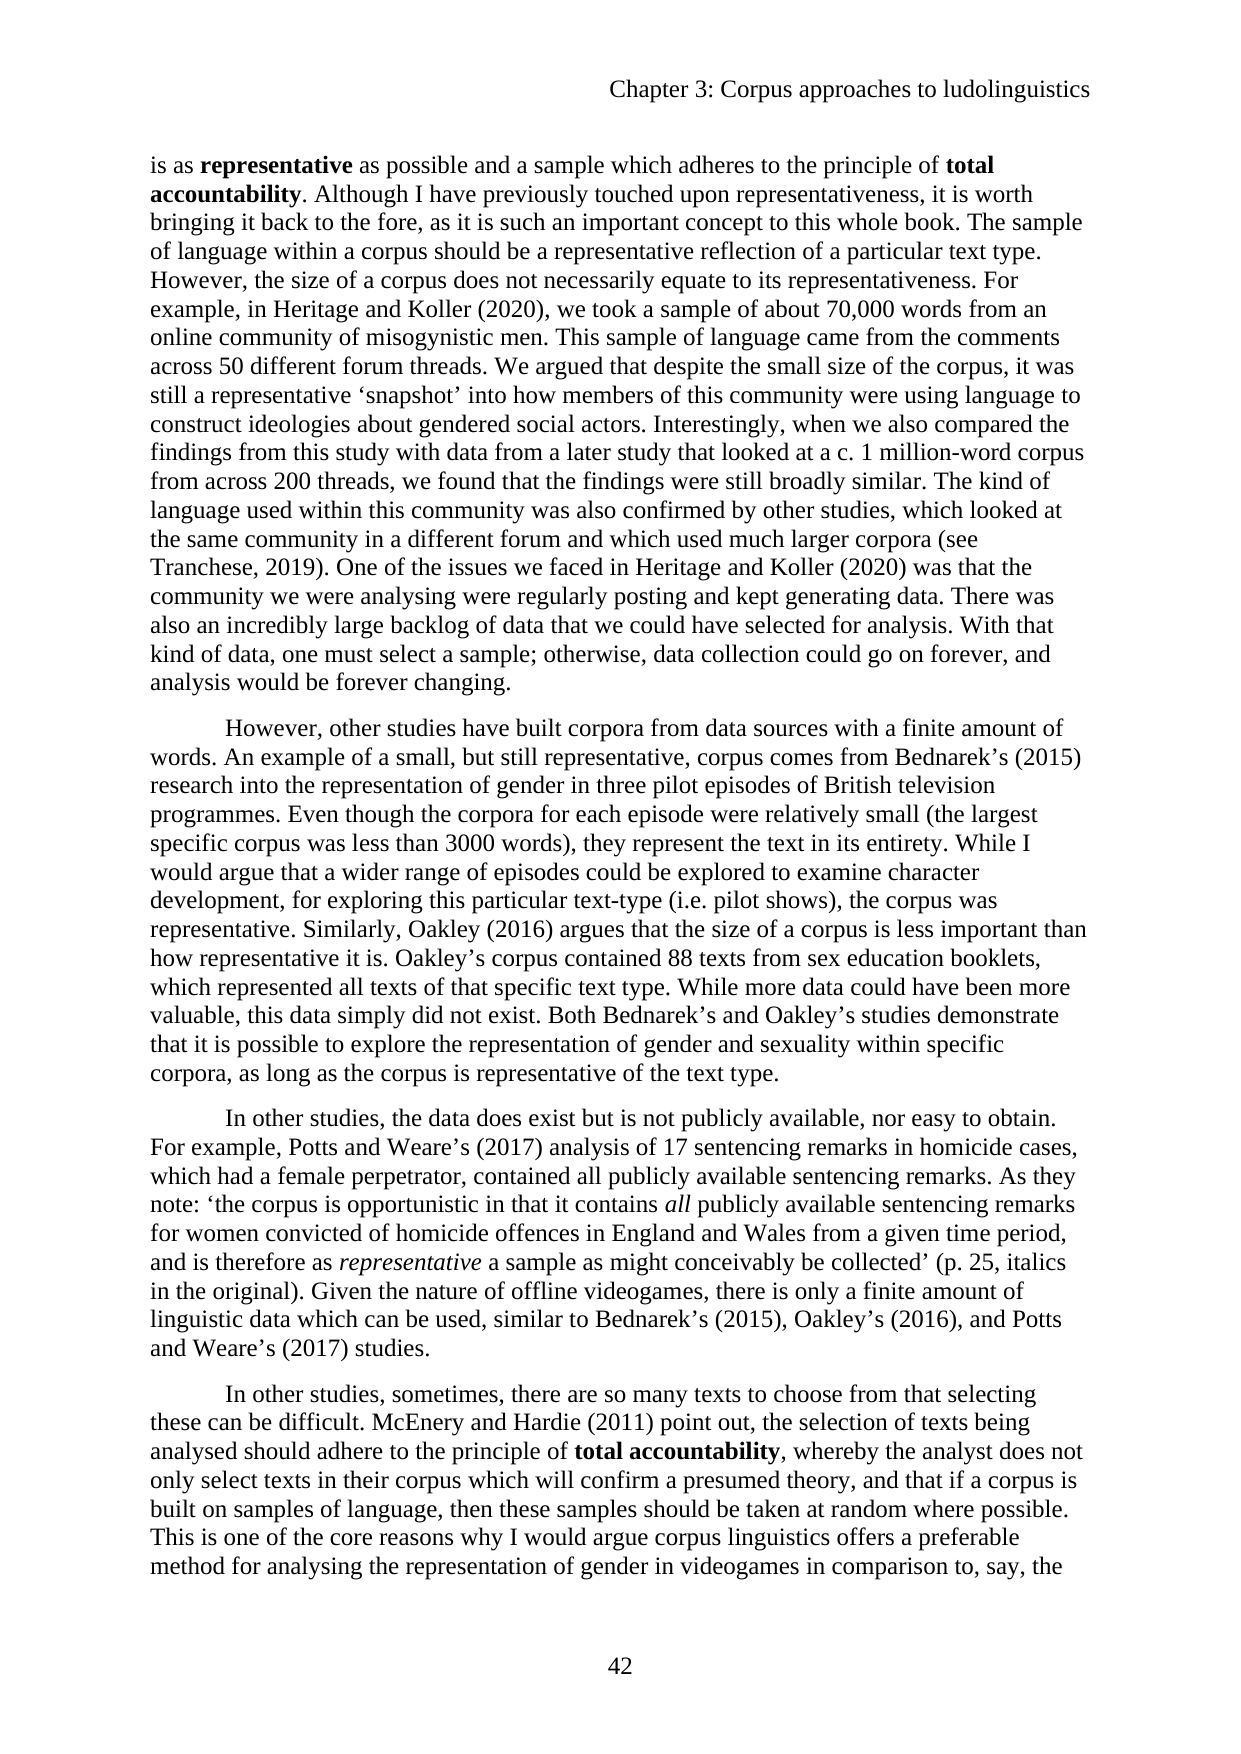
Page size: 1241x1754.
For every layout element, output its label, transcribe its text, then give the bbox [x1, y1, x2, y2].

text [150, 150, 1090, 696]
text In other studies, the data does exist but is not publicly available, nor easy to obtain. For example, Potts and Weare’s (2017) analysis of 17 sentencing remarks in homicide cases, which had a female perpetrator, contained all publicly available sentencing remarks. As they note: ‘the corpus is opportunistic in that it contains all publicly available sentencing remarks for women convicted of homicide offences in England and Wales from a given time period, and is therefore as representative a sample as might conceivably be collected’ (p. 25, italics in the original). Given the nature of offline videogames, there is only a finite amount of linguistic data which can be used, similar to Bednarek’s (2015), Oakley’s (2016), and Potts and Weare’s (2017) studies. [150, 1103, 1090, 1362]
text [150, 1379, 1090, 1580]
text However, other studies have built corpora from data sources with a finite amount of words. An example of a small, but still representative, corpus comes from Bednarek’s (2015) research into the representation of gender in three pilot episodes of British television programmes. Even though the corpora for each episode were relatively small (the largest specific corpus was less than 3000 words), they represent the text in its entirety. While I would argue that a wider range of episodes could be explored to examine character development, for exploring this particular text-type (i.e. pilot shows), the corpus was representative. Similarly, Oakley (2016) argues that the size of a corpus is less important than how representative it is. Oakley’s corpus contained 88 texts from sex education booklets, which represented all texts of that specific text type. While more data could have been more valuable, this data simply did not exist. Both Bednarek’s and Oakley’s studies demonstrate that it is possible to explore the representation of gender and sexuality within specific corpora, as long as the corpus is representative of the text type. [150, 713, 1090, 1087]
